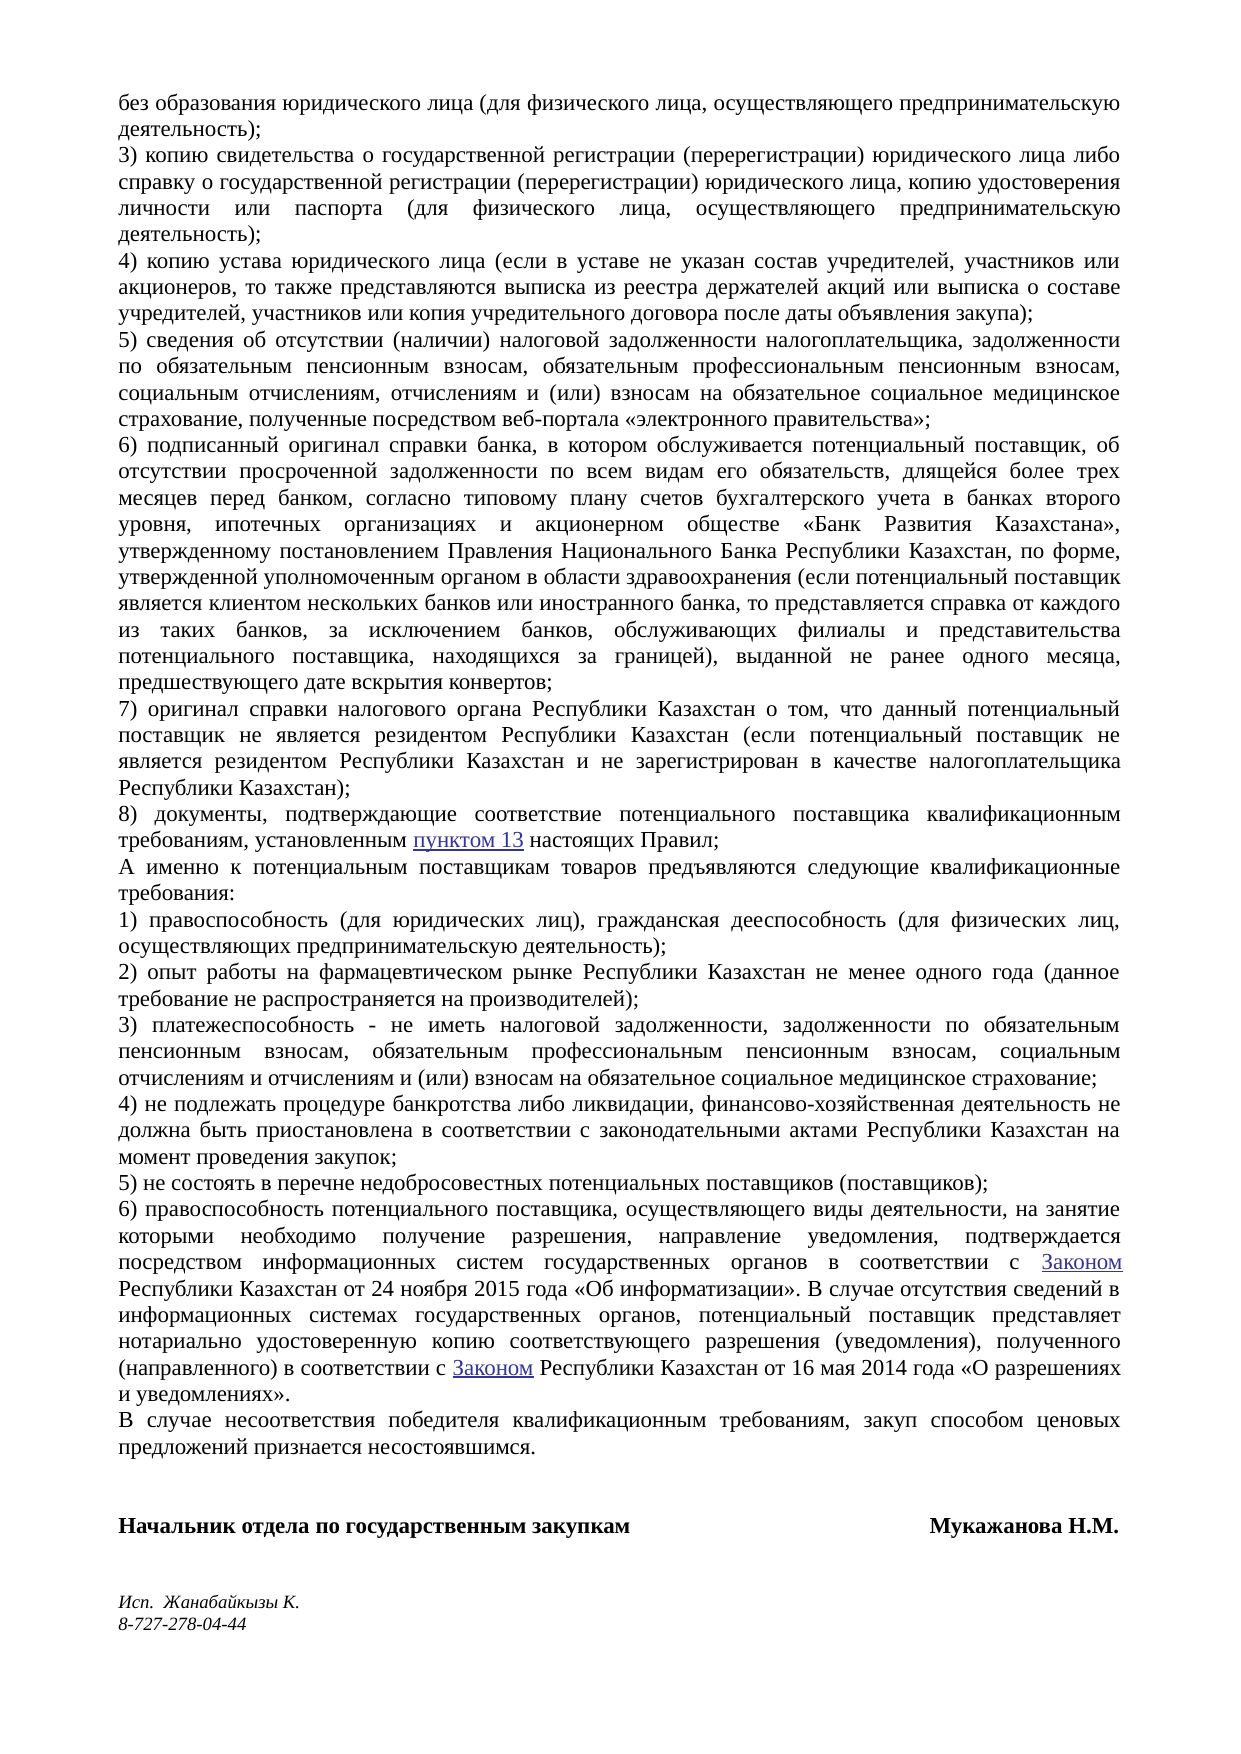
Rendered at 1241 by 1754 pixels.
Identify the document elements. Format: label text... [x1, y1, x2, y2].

text 4) не подлежать процедуре банкротства либо ликвидации, финансово-хозяйственная деятельность не должна быть приостановлена в соответствии с законодательными актами Республики Казахстан на момент проведения закупок; [118, 1090, 1122, 1169]
text В случае несоответствия победителя квалификационным требованиям, закуп способом ценовых предложений признается несостоявшимся. [118, 1406, 1122, 1459]
text 2) опыт работы на фармацевтическом рынке Республики Казахстан не менее одного года (данное требование не распространяется на производителей); [118, 958, 1122, 1011]
text 8) документы, подтверждающие соответствие потенциального поставщика квалификационным требованиям, установленным пунктом 13 настоящих Правил; [118, 800, 1122, 853]
text 1) правоспособность (для юридических лиц), гражданская дееспособность (для физических лиц, осуществляющих предпринимательскую деятельность); [118, 906, 1122, 958]
text 5) не состоять в перечне недобросовестных потенциальных поставщиков (поставщиков); [118, 1169, 1122, 1196]
text 6) правоспособность потенциального поставщика, осуществляющего виды деятельности, на занятие которыми необходимо получение разрешения, направление уведомления, подтверждается посредством информационных систем государственных органов в соответствии с Законом Республики Казахстан от 24 ноября 2015 года «Об информатизации». В случае отсутствия сведений в информационных системах государственных органов, потенциальный поставщик представляет нотариально удостоверенную копию соответствующего разрешения (уведомления), полученного (направленного) в соответствии с Законом Республики Казахстан от 16 мая 2014 года «О разрешениях и уведомлениях». [118, 1196, 1122, 1406]
text 3) копию свидетельства о государственной регистрации (перерегистрации) юридического лица либо справку о государственной регистрации (перерегистрации) юридического лица, копию удостоверения личности или паспорта (для физического лица, осуществляющего предпринимательскую деятельность); [118, 141, 1122, 247]
text 6) подписанный оригинал справки банка, в котором обслуживается потенциальный поставщик, об отсутствии просроченной задолженности по всем видам его обязательств, длящейся более трех месяцев перед банком, согласно типовому плану счетов бухгалтерского учета в банках второго уровня, ипотечных организациях и акционерном обществе «Банк Развития Казахстана», утвержденному постановлением Правления Национального Банка Республики Казахстан, по форме, утвержденной уполномоченным органом в области здравоохранения (если потенциальный поставщик является клиентом нескольких банков или иностранного банка, то представляется справка от каждого из таких банков, за исключением банков, обслуживающих филиалы и представительства потенциального поставщика, находящихся за границей), выданной не ранее одного месяца, предшествующего дате вскрытия конвертов; [118, 431, 1122, 695]
text 4) копию устава юридического лица (если в уставе не указан состав учредителей, участников или акционеров, то также представляются выписка из реестра держателей акций или выписка о составе учредителей, участников или копия учредительного договора после даты объявления закупа); [118, 247, 1122, 326]
text 7) оригинал справки налогового органа Республики Казахстан о том, что данный потенциальный поставщик не является резидентом Республики Казахстан (если потенциальный поставщик не является резидентом Республики Казахстан и не зарегистрирован в качестве налогоплательщика Республики Казахстан); [118, 695, 1122, 800]
text 8-727-278-04-44 [118, 1612, 1122, 1634]
text Начальник отдела по государственным закупкам Мукажанова Н.М. [118, 1512, 1122, 1538]
text А именно к потенциальным поставщикам товаров предъявляются следующие квалификационные требования: [118, 853, 1122, 906]
text 5) сведения об отсутствии (наличии) налоговой задолженности налогоплательщика, задолженности по обязательным пенсионным взносам, обязательным профессиональным пенсионным взносам, социальным отчислениям, отчислениям и (или) взносам на обязательное социальное медицинское страхование, полученные посредством веб-портала «электронного правительства»; [118, 326, 1122, 431]
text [118, 89, 1122, 141]
text Исп. Жанабайкызы К. [118, 1591, 1122, 1612]
text 3) платежеспособность - не иметь налоговой задолженности, задолженности по обязательным пенсионным взносам, обязательным профессиональным пенсионным взносам, социальным отчислениям и отчислениям и (или) взносам на обязательное социальное медицинское страхование; [118, 1011, 1122, 1090]
